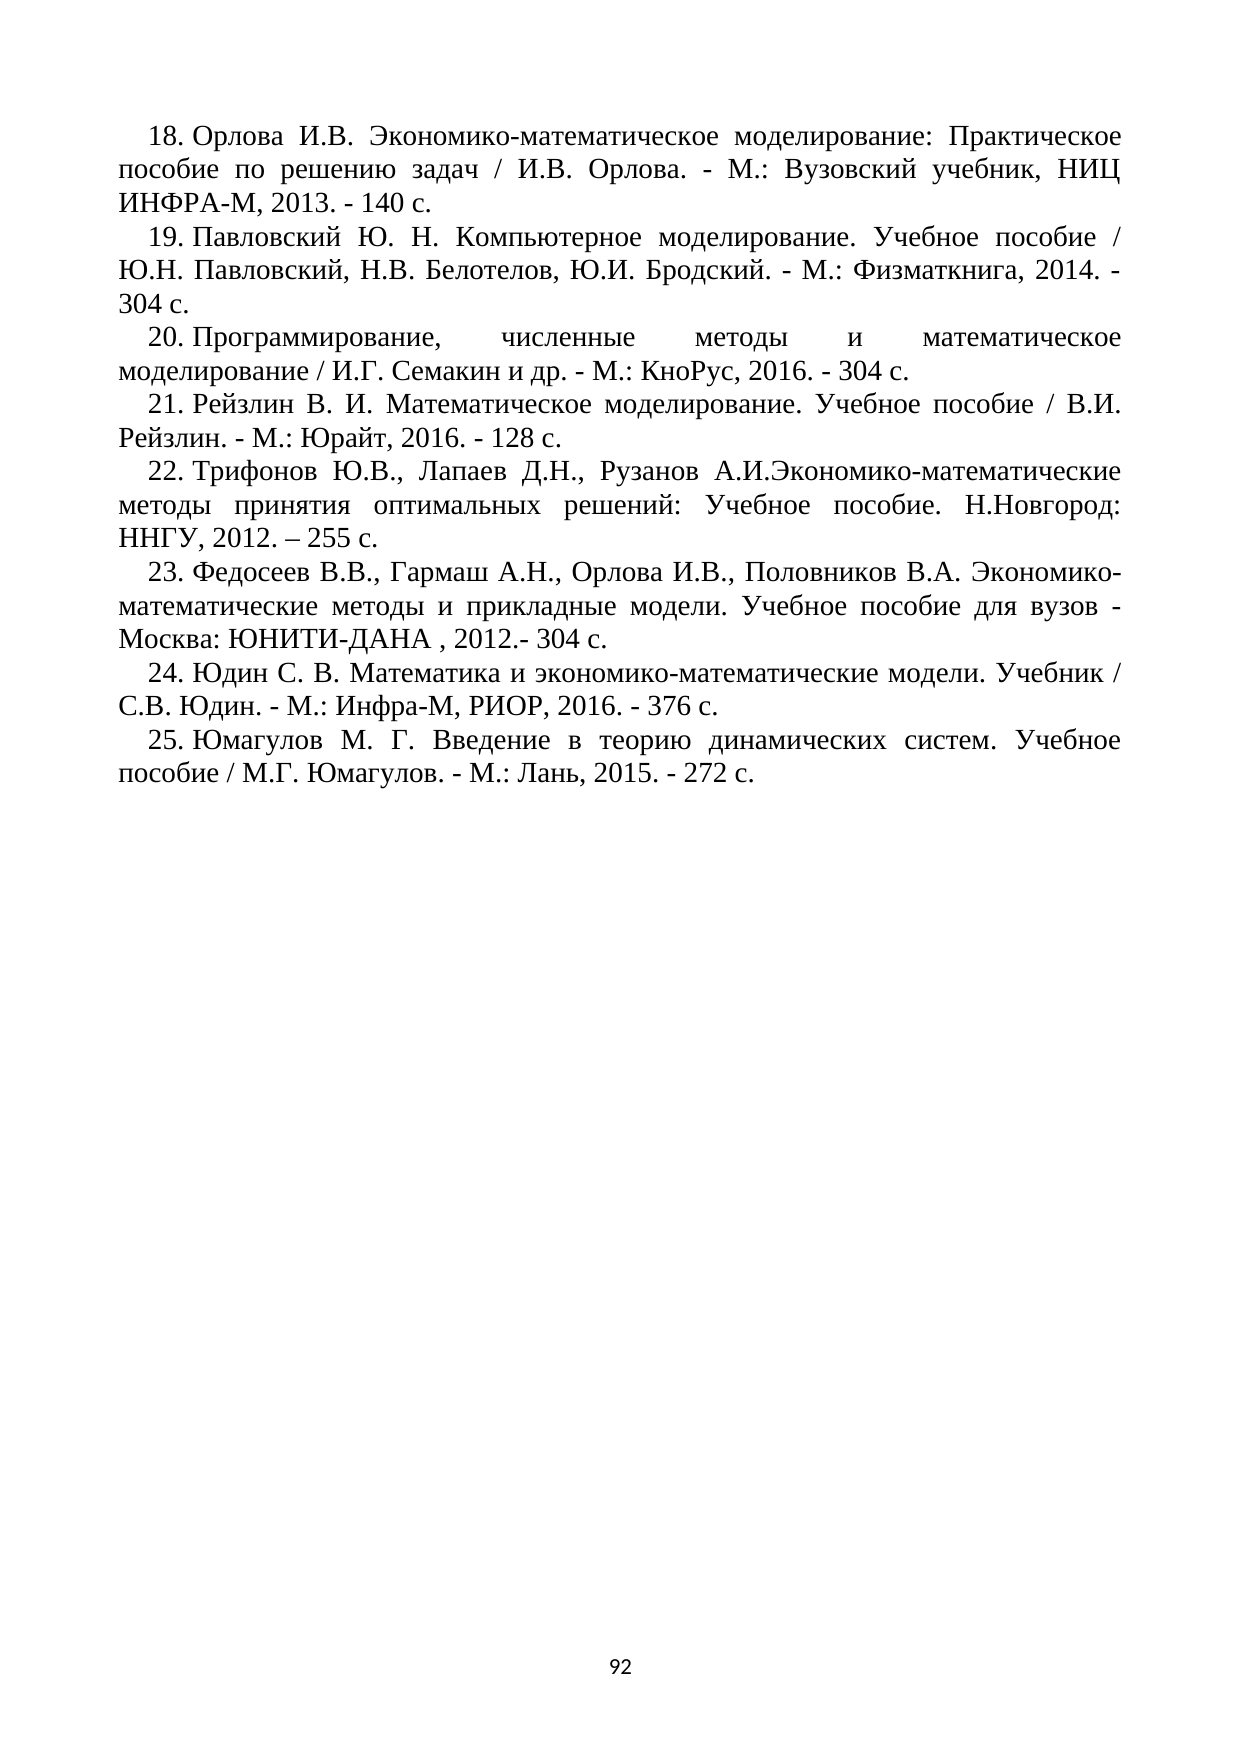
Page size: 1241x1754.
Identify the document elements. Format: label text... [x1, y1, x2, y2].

list Программирование, численные методы и математическое моделирование / И.Г. Семакин и др. - М.: КноРус, 2016. - 304 c. [118, 319, 1122, 386]
list Орлова И.В. Экономико-математическое моделирование: Практическое пособие по решению задач / И.В. Орлова. - М.: Вузовский учебник, НИЦ ИНФРА-М, 2013. - 140 c. [118, 118, 1122, 219]
list Юмагулов М. Г. Введение в теорию динамических систем. Учебное пособие / М.Г. Юмагулов. - М.: Лань, 2015. - 272 c. [118, 722, 1122, 789]
list Рейзлин В. И. Математическое моделирование. Учебное пособие / В.И. Рейзлин. - М.: Юрайт, 2016. - 128 c. [118, 386, 1122, 453]
list Трифонов Ю.В., Лапаев Д.Н., Рузанов А.И.Экономико-математические методы принятия оптимальных решений: Учебное пособие. Н.Новгород: ННГУ, 2012. – 255 с. [118, 453, 1122, 554]
list Федосеев В.В., Гармаш А.Н., Орлова И.В., Половников В.А. Экономико-математические методы и прикладные модели. Учебное пособие для вузов - Москва: ЮНИТИ-ДАНА , 2012.- 304 с. [118, 554, 1122, 655]
list Павловский Ю. Н. Компьютерное моделирование. Учебное пособие / Ю.Н. Павловский, Н.В. Белотелов, Ю.И. Бродский. - М.: Физматкнига, 2014. - 304 c. [118, 219, 1122, 319]
list Юдин С. В. Математика и экономико-математические модели. Учебник / С.В. Юдин. - М.: Инфра-М, РИОР, 2016. - 376 c. [118, 655, 1122, 722]
